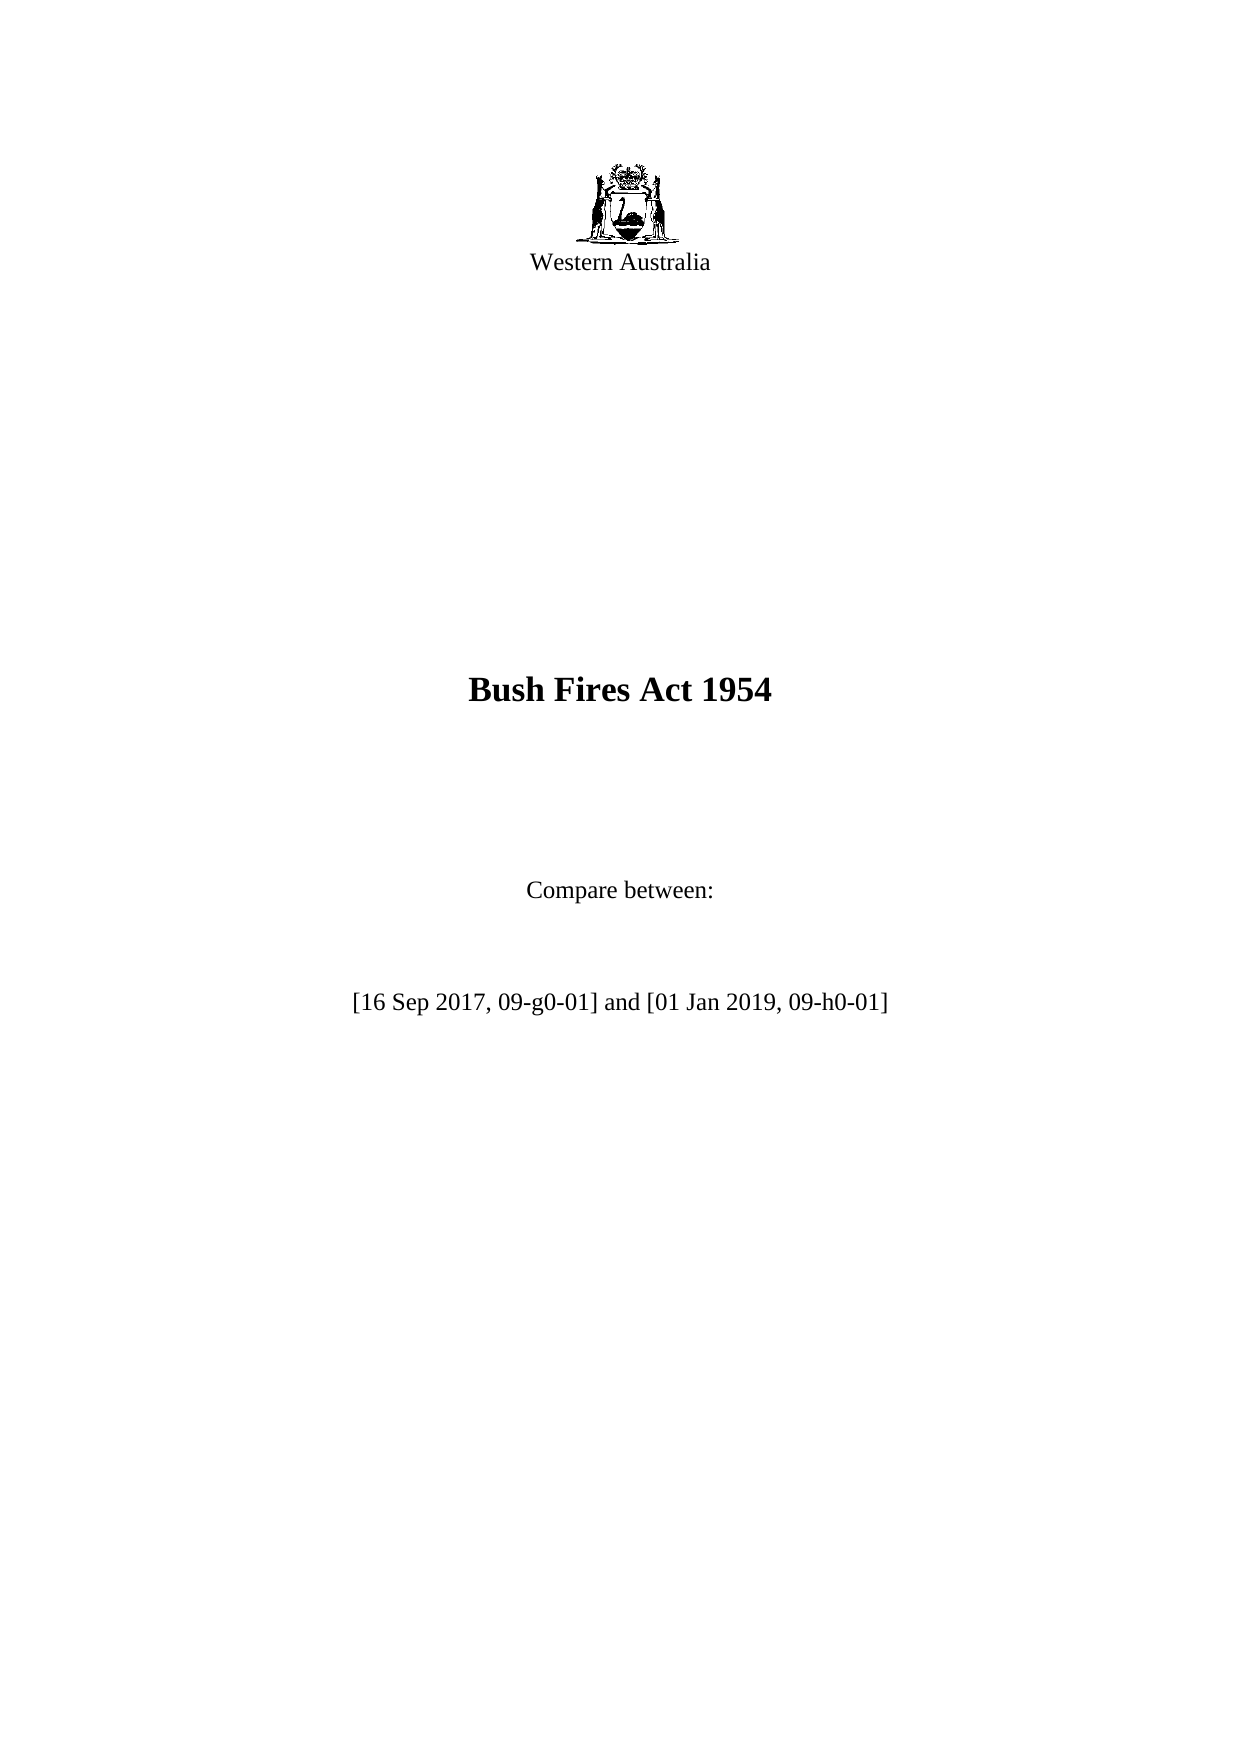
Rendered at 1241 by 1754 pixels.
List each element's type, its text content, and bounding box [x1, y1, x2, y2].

text Western Australia [251, 247, 990, 276]
text Compare between: [251, 875, 990, 904]
text [16 Sep 2017, 09-g0-01] and [01 Jan 2019, 09-h0-01] [251, 987, 990, 1016]
picture [575, 162, 679, 246]
text Bush Fires Act 1954 [251, 668, 990, 709]
